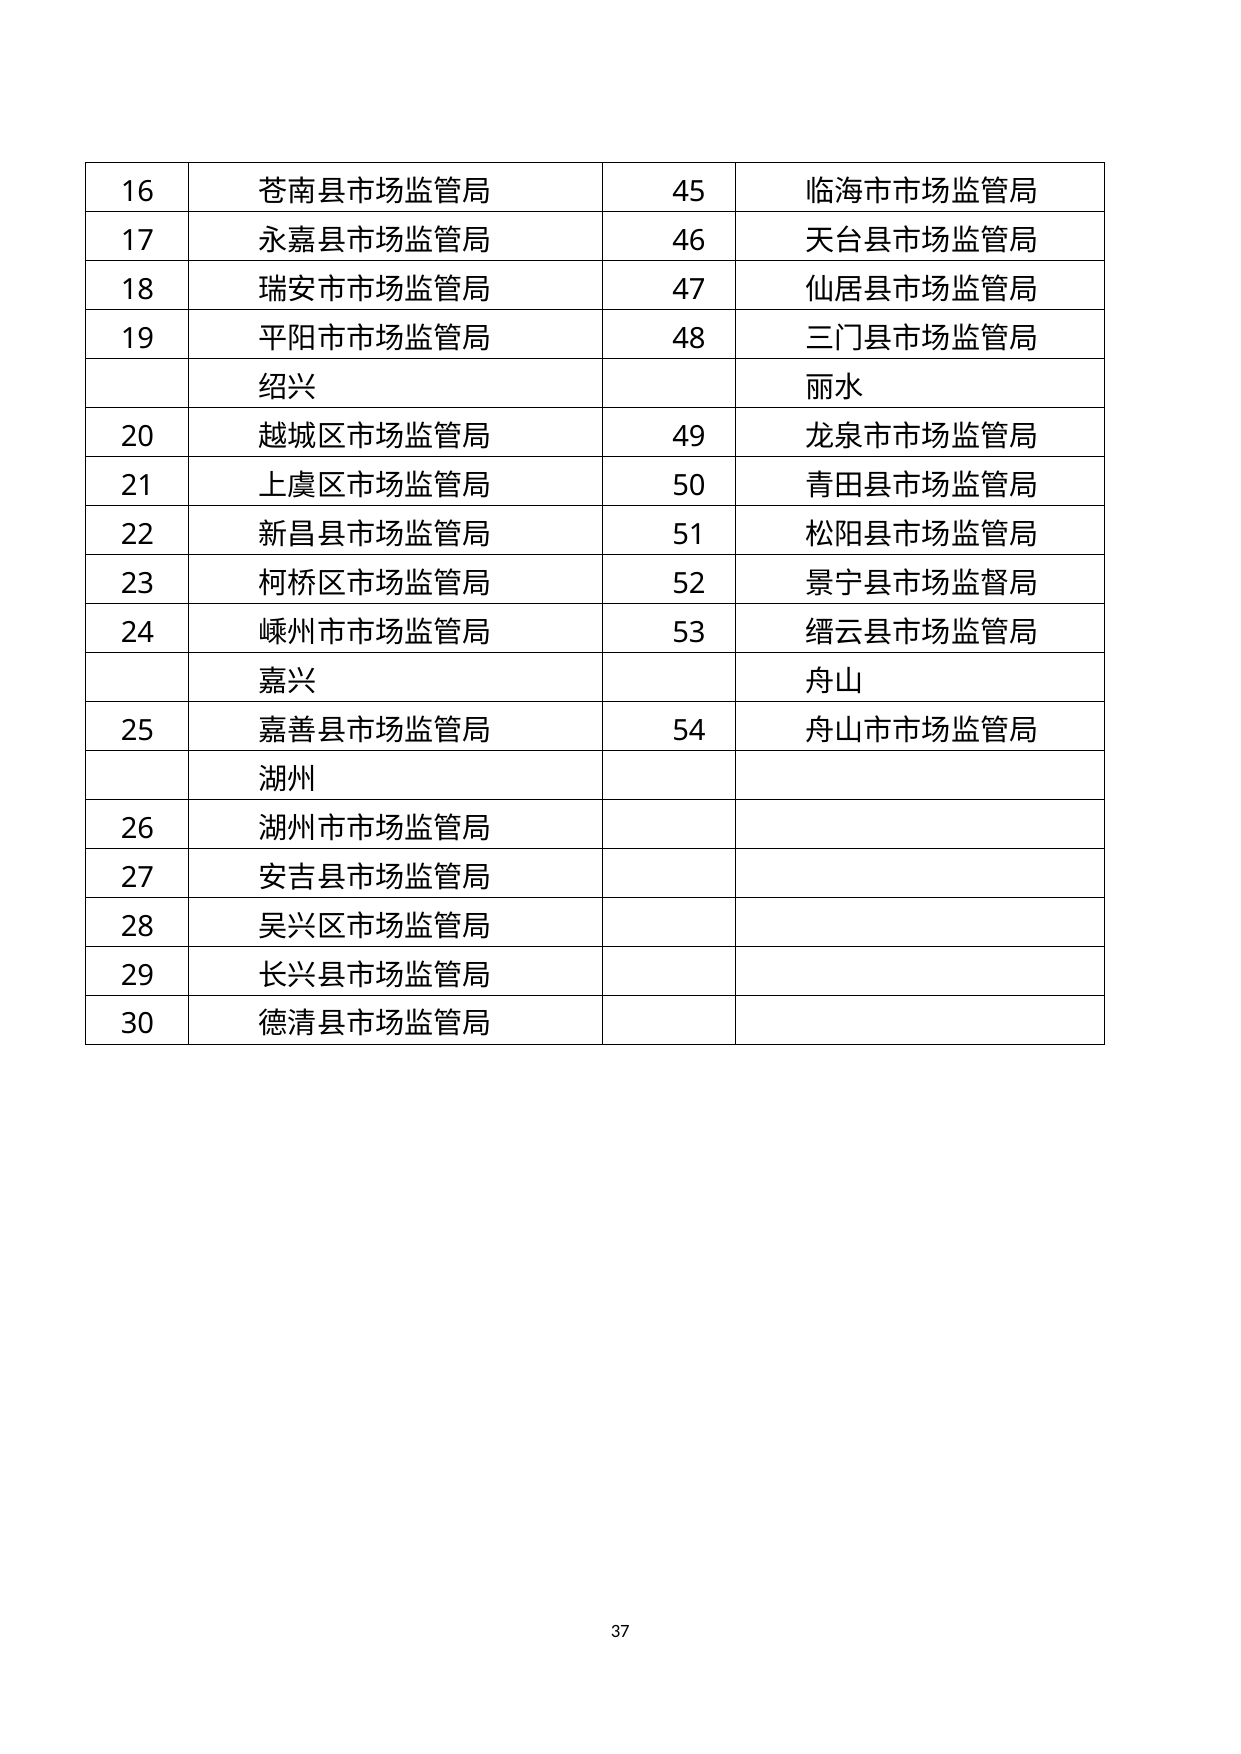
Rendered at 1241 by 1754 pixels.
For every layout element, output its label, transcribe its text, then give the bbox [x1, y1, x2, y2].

table_cell [603, 359, 735, 407]
table_cell 53 [603, 604, 735, 652]
table_cell 45 [603, 163, 735, 211]
table_cell 19 [86, 310, 188, 358]
table_cell 苍南县市场监管局 [189, 163, 602, 211]
table_cell 德清县市场监管局 [189, 996, 602, 1043]
table_cell 46 [603, 212, 735, 260]
table_cell 湖州 [189, 751, 602, 799]
table_cell [736, 996, 1104, 1043]
table_cell [86, 653, 188, 701]
table_cell 龙泉市市场监管局 [736, 408, 1104, 456]
table_cell 瑞安市市场监管局 [189, 261, 602, 309]
table_cell 嘉兴 [189, 653, 602, 701]
table_cell 长兴县市场监管局 [189, 947, 602, 994]
table_cell [603, 751, 735, 799]
table_cell [603, 996, 735, 1043]
table_cell 永嘉县市场监管局 [189, 212, 602, 260]
table_cell 50 [603, 457, 735, 505]
table_cell 越城区市场监管局 [189, 408, 602, 456]
table_cell 临海市市场监管局 [736, 163, 1104, 211]
table_cell 天台县市场监管局 [736, 212, 1104, 260]
table_cell [736, 849, 1104, 897]
table_cell 三门县市场监管局 [736, 310, 1104, 358]
table_cell 柯桥区市场监管局 [189, 555, 602, 603]
table_cell [603, 653, 735, 701]
table_cell [736, 800, 1104, 848]
table_cell 24 [86, 604, 188, 652]
table_cell 吴兴区市场监管局 [189, 898, 602, 946]
table_cell [736, 751, 1104, 799]
table_cell 景宁县市场监督局 [736, 555, 1104, 603]
table_cell 49 [603, 408, 735, 456]
table_cell 47 [603, 261, 735, 309]
table_cell 48 [603, 310, 735, 358]
table_cell 30 [86, 996, 188, 1043]
table_cell 17 [86, 212, 188, 260]
table_cell 缙云县市场监管局 [736, 604, 1104, 652]
table_cell 28 [86, 898, 188, 946]
table_cell [603, 898, 735, 946]
table_cell [736, 898, 1104, 946]
table_cell 仙居县市场监管局 [736, 261, 1104, 309]
table_cell [86, 751, 188, 799]
table_cell [603, 947, 735, 994]
table_cell 21 [86, 457, 188, 505]
table_cell 上虞区市场监管局 [189, 457, 602, 505]
table_cell 舟山 [736, 653, 1104, 701]
table_cell [86, 359, 188, 407]
table_cell 51 [603, 506, 735, 554]
table_cell 54 [603, 702, 735, 750]
table_cell 29 [86, 947, 188, 994]
table_cell 22 [86, 506, 188, 554]
table_cell 安吉县市场监管局 [189, 849, 602, 897]
table_cell 20 [86, 408, 188, 456]
table_cell 舟山市市场监管局 [736, 702, 1104, 750]
table_cell 26 [86, 800, 188, 848]
table_cell 丽水 [736, 359, 1104, 407]
table_cell 16 [86, 163, 188, 211]
table_cell 绍兴 [189, 359, 602, 407]
table_cell 新昌县市场监管局 [189, 506, 602, 554]
table_cell [603, 849, 735, 897]
table_cell 松阳县市场监管局 [736, 506, 1104, 554]
table_cell [736, 947, 1104, 994]
table_cell 52 [603, 555, 735, 603]
table_cell 18 [86, 261, 188, 309]
table_cell 湖州市市场监管局 [189, 800, 602, 848]
table_cell 25 [86, 702, 188, 750]
table_cell [603, 800, 735, 848]
table_cell 嘉善县市场监管局 [189, 702, 602, 750]
table_cell 嵊州市市场监管局 [189, 604, 602, 652]
table_cell 青田县市场监管局 [736, 457, 1104, 505]
table_cell 23 [86, 555, 188, 603]
table_cell 平阳市市场监管局 [189, 310, 602, 358]
table_cell 27 [86, 849, 188, 897]
